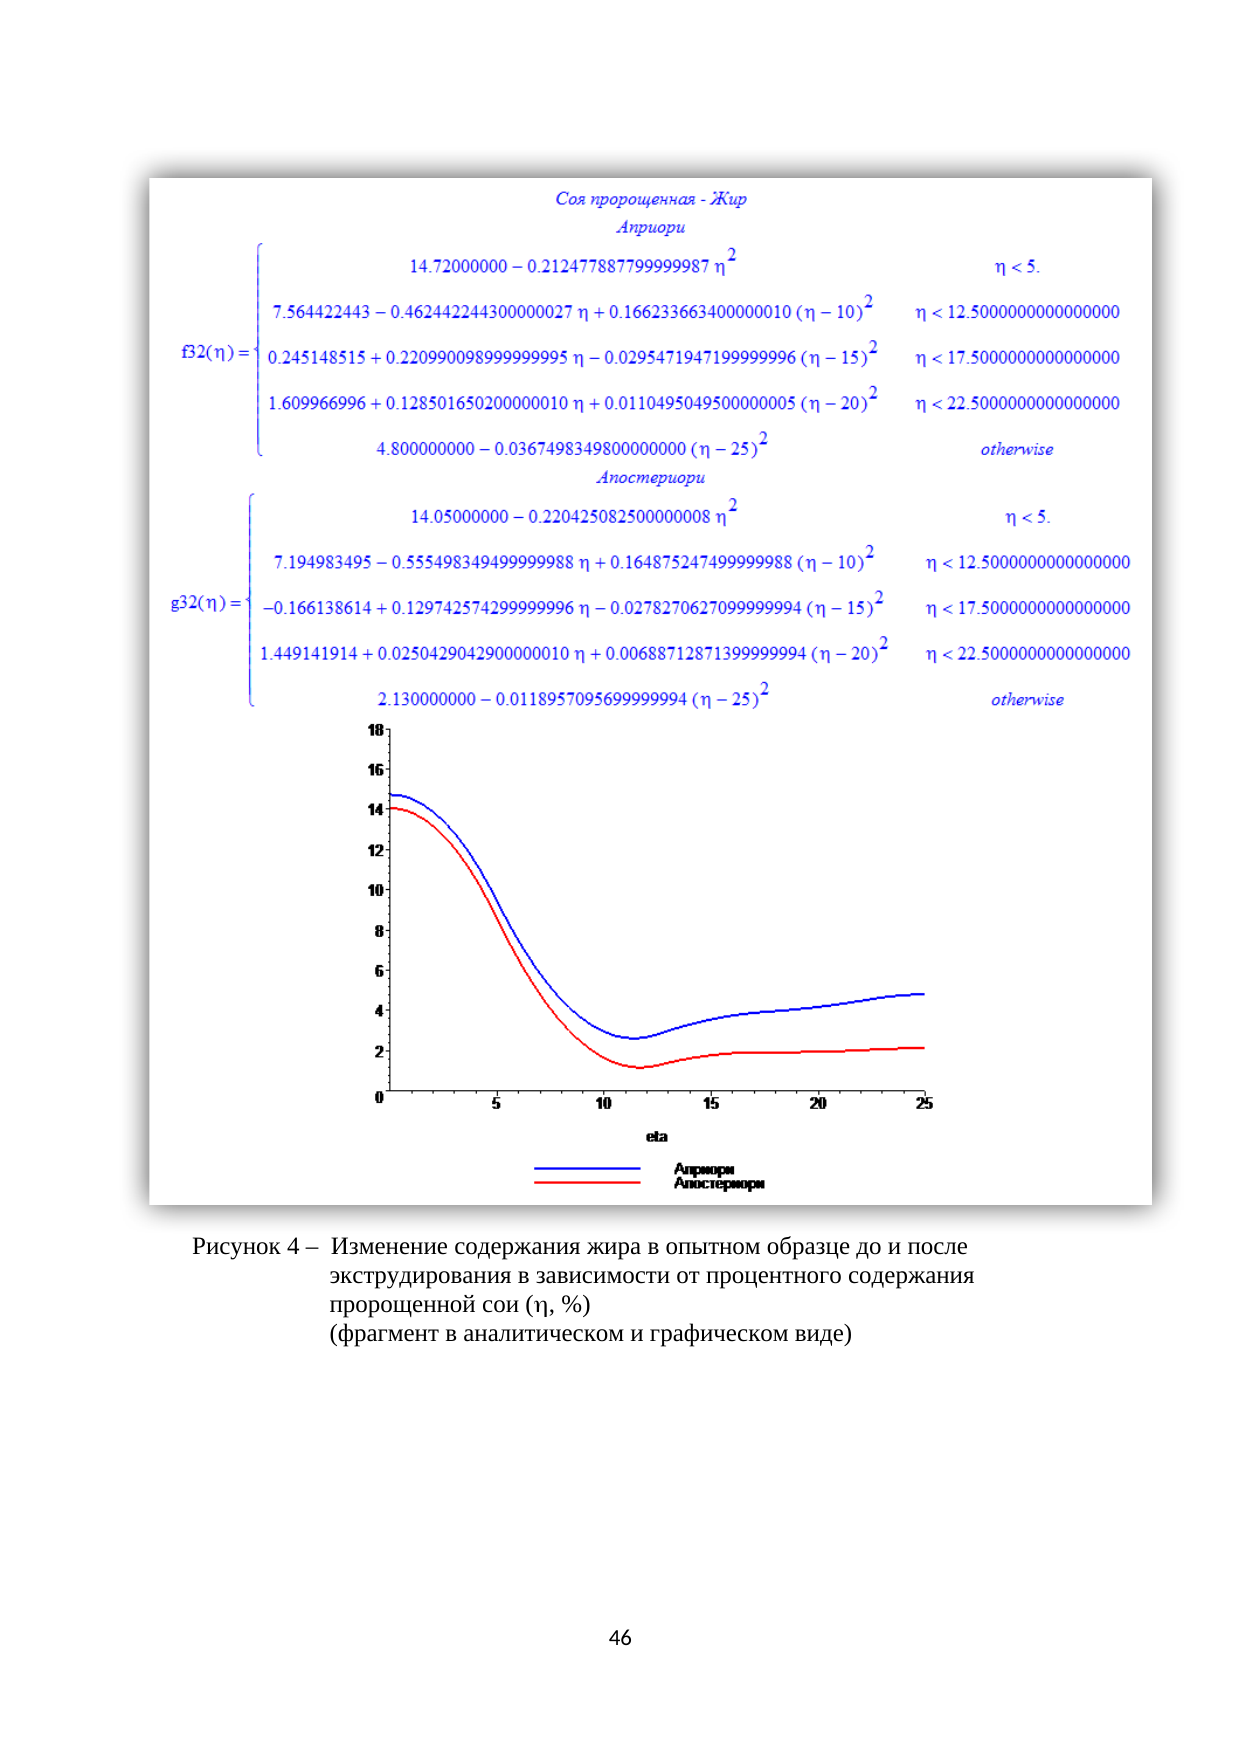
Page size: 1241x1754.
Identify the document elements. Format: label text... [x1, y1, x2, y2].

text (фрагмент в аналитическом и графическом виде) [118, 1318, 1122, 1346]
text Рисунок 4 – Изменение содержания жира в опытном образце до и после [118, 1231, 1122, 1260]
text экструдирования в зависимости от процентного содержания [118, 1260, 1122, 1289]
picture [149, 178, 1152, 1205]
text пророщенной сои (, %) [118, 1289, 1122, 1318]
